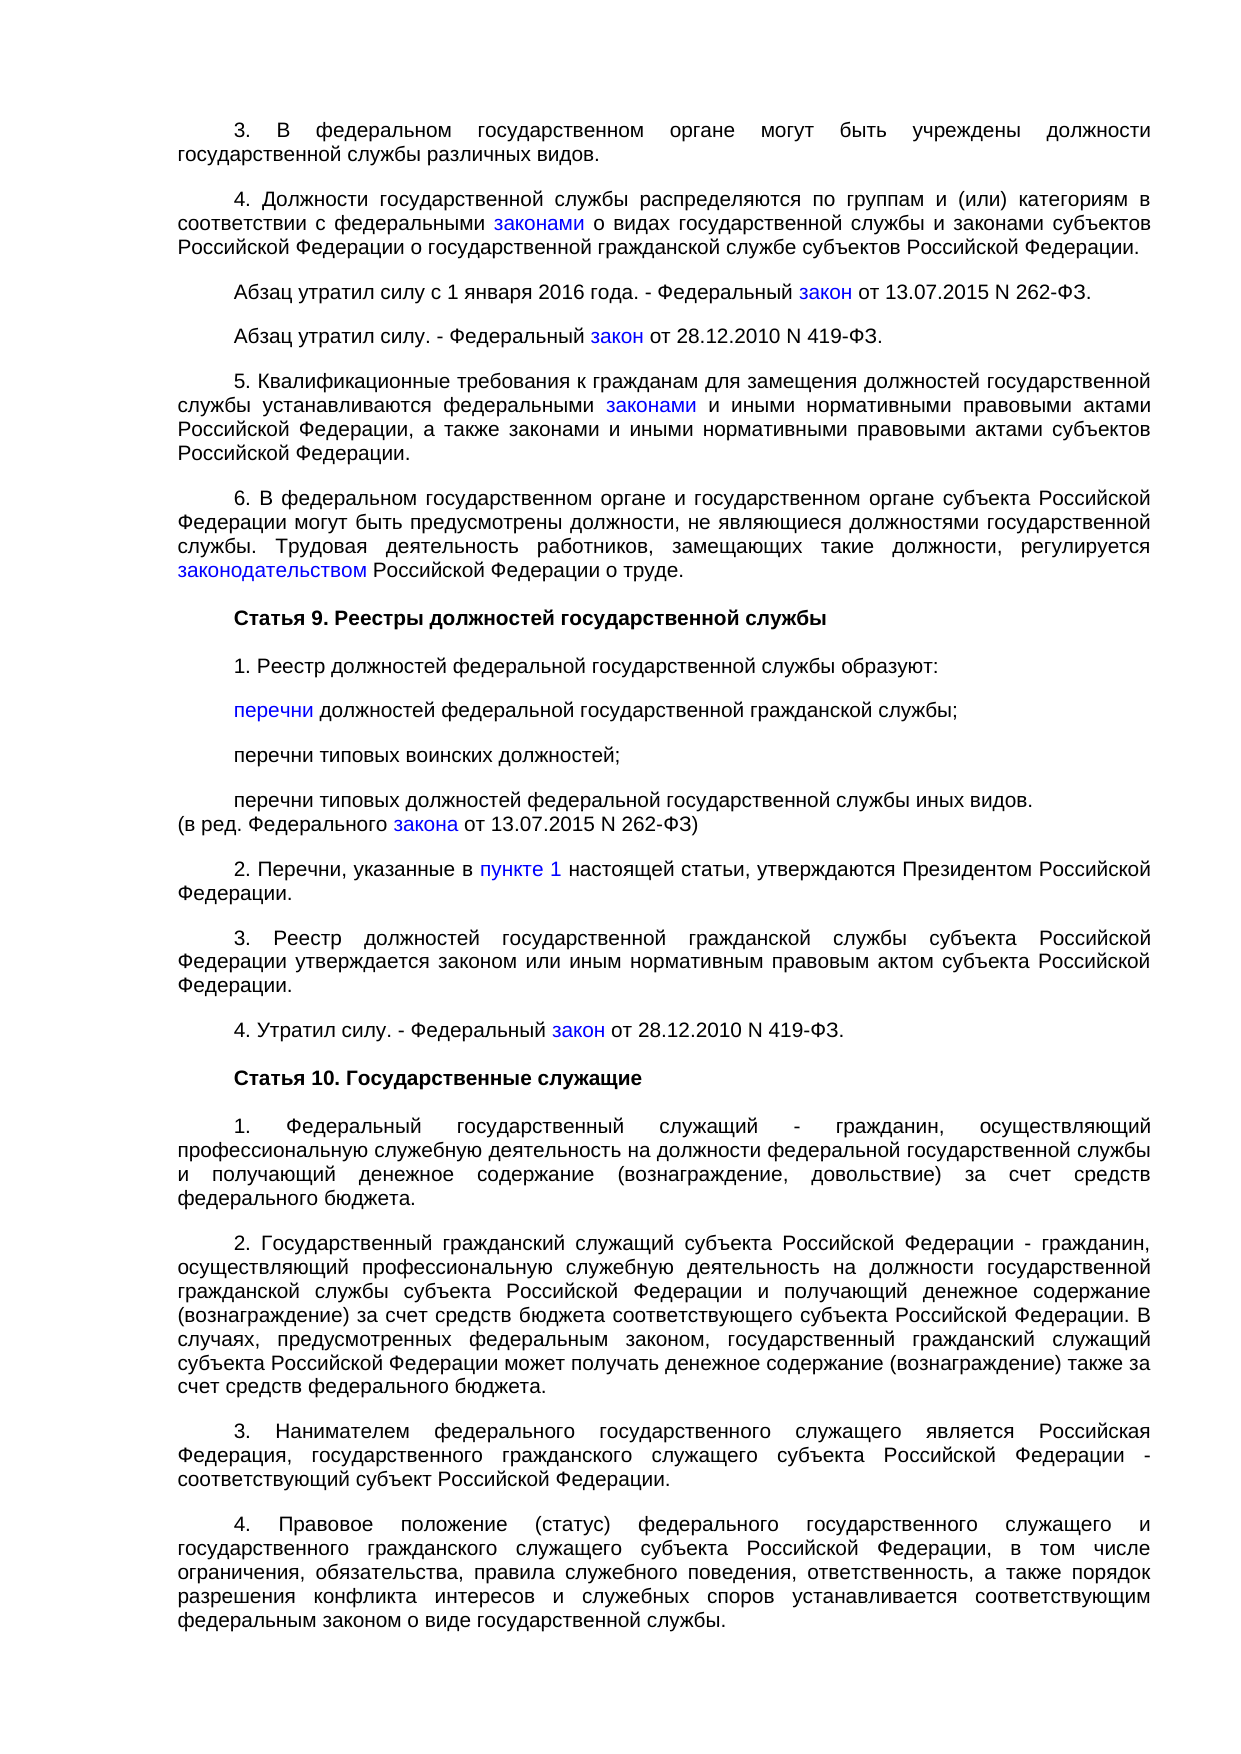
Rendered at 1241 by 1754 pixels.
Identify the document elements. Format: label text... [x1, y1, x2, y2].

text Абзац утратил силу. - Федеральный закон от 28.12.2010 N 419-ФЗ. [177, 324, 1152, 348]
text 5. Квалификационные требования к гражданам для замещения должностей государственной службы устанавливаются федеральными законами и иными нормативными правовыми актами Российской Федерации, а также законами и иными нормативными правовыми актами субъектов Российской Федерации. [177, 369, 1152, 465]
text 3. Реестр должностей государственной гражданской службы субъекта Российской Федерации утверждается законом или иным нормативным правовым актом субъекта Российской Федерации. [177, 925, 1152, 997]
text 1. Реестр должностей федеральной государственной службы образуют: [177, 653, 1152, 677]
text перечни типовых воинских должностей; [177, 743, 1152, 767]
text 3. Нанимателем федерального государственного служащего является Российская Федерация, государственного гражданского служащего субъекта Российской Федерации - соответствующий субъект Российской Федерации. [177, 1419, 1152, 1491]
text 6. В федеральном государственном органе и государственном органе субъекта Российской Федерации могут быть предусмотрены должности, не являющиеся должностями государственной службы. Трудовая деятельность работников, замещающих такие должности, регулируется законодательством Российской Федерации о труде. [177, 486, 1152, 582]
title Статья 10. Государственные служащие [177, 1066, 1152, 1090]
text 4. Правовое положение (статус) федерального государственного служащего и государственного гражданского служащего субъекта Российской Федерации, в том числе ограничения, обязательства, правила служебного поведения, ответственность, а также порядок разрешения конфликта интересов и служебных споров устанавливается соответствующим федеральным законом о виде государственной службы. [177, 1512, 1152, 1632]
title Статья 9. Реестры должностей государственной службы [177, 606, 1152, 629]
text Абзац утратил силу с 1 января 2016 года. - Федеральный закон от 13.07.2015 N 262-ФЗ. [177, 279, 1152, 303]
text 3. В федеральном государственном органе могут быть учреждены должности государственной службы различных видов. [177, 118, 1152, 166]
text перечни типовых должностей федеральной государственной службы иных видов. [177, 788, 1152, 812]
text перечни должностей федеральной государственной гражданской службы; [177, 698, 1152, 722]
text 4. Утратил силу. - Федеральный закон от 28.12.2010 N 419-ФЗ. [177, 1018, 1152, 1042]
text 1. Федеральный государственный служащий - гражданин, осуществляющий профессиональную служебную деятельность на должности федеральной государственной службы и получающий денежное содержание (вознаграждение, довольствие) за счет средств федерального бюджета. [177, 1114, 1152, 1210]
text (в ред. Федерального закона от 13.07.2015 N 262-ФЗ) [177, 812, 1152, 836]
text 2. Государственный гражданский служащий субъекта Российской Федерации - гражданин, осуществляющий профессиональную служебную деятельность на должности государственной гражданской службы субъекта Российской Федерации и получающий денежное содержание (вознаграждение) за счет средств бюджета соответствующего субъекта Российской Федерации. В случаях, предусмотренных федеральным законом, государственный гражданский служащий субъекта Российской Федерации может получать денежное содержание (вознаграждение) также за счет средств федерального бюджета. [177, 1231, 1152, 1398]
text 4. Должности государственной службы распределяются по группам и (или) категориям в соответствии с федеральными законами о видах государственной службы и законами субъектов Российской Федерации о государственной гражданской службе субъектов Российской Федерации. [177, 187, 1152, 259]
text 2. Перечни, указанные в пункте 1 настоящей статьи, утверждаются Президентом Российской Федерации. [177, 857, 1152, 904]
